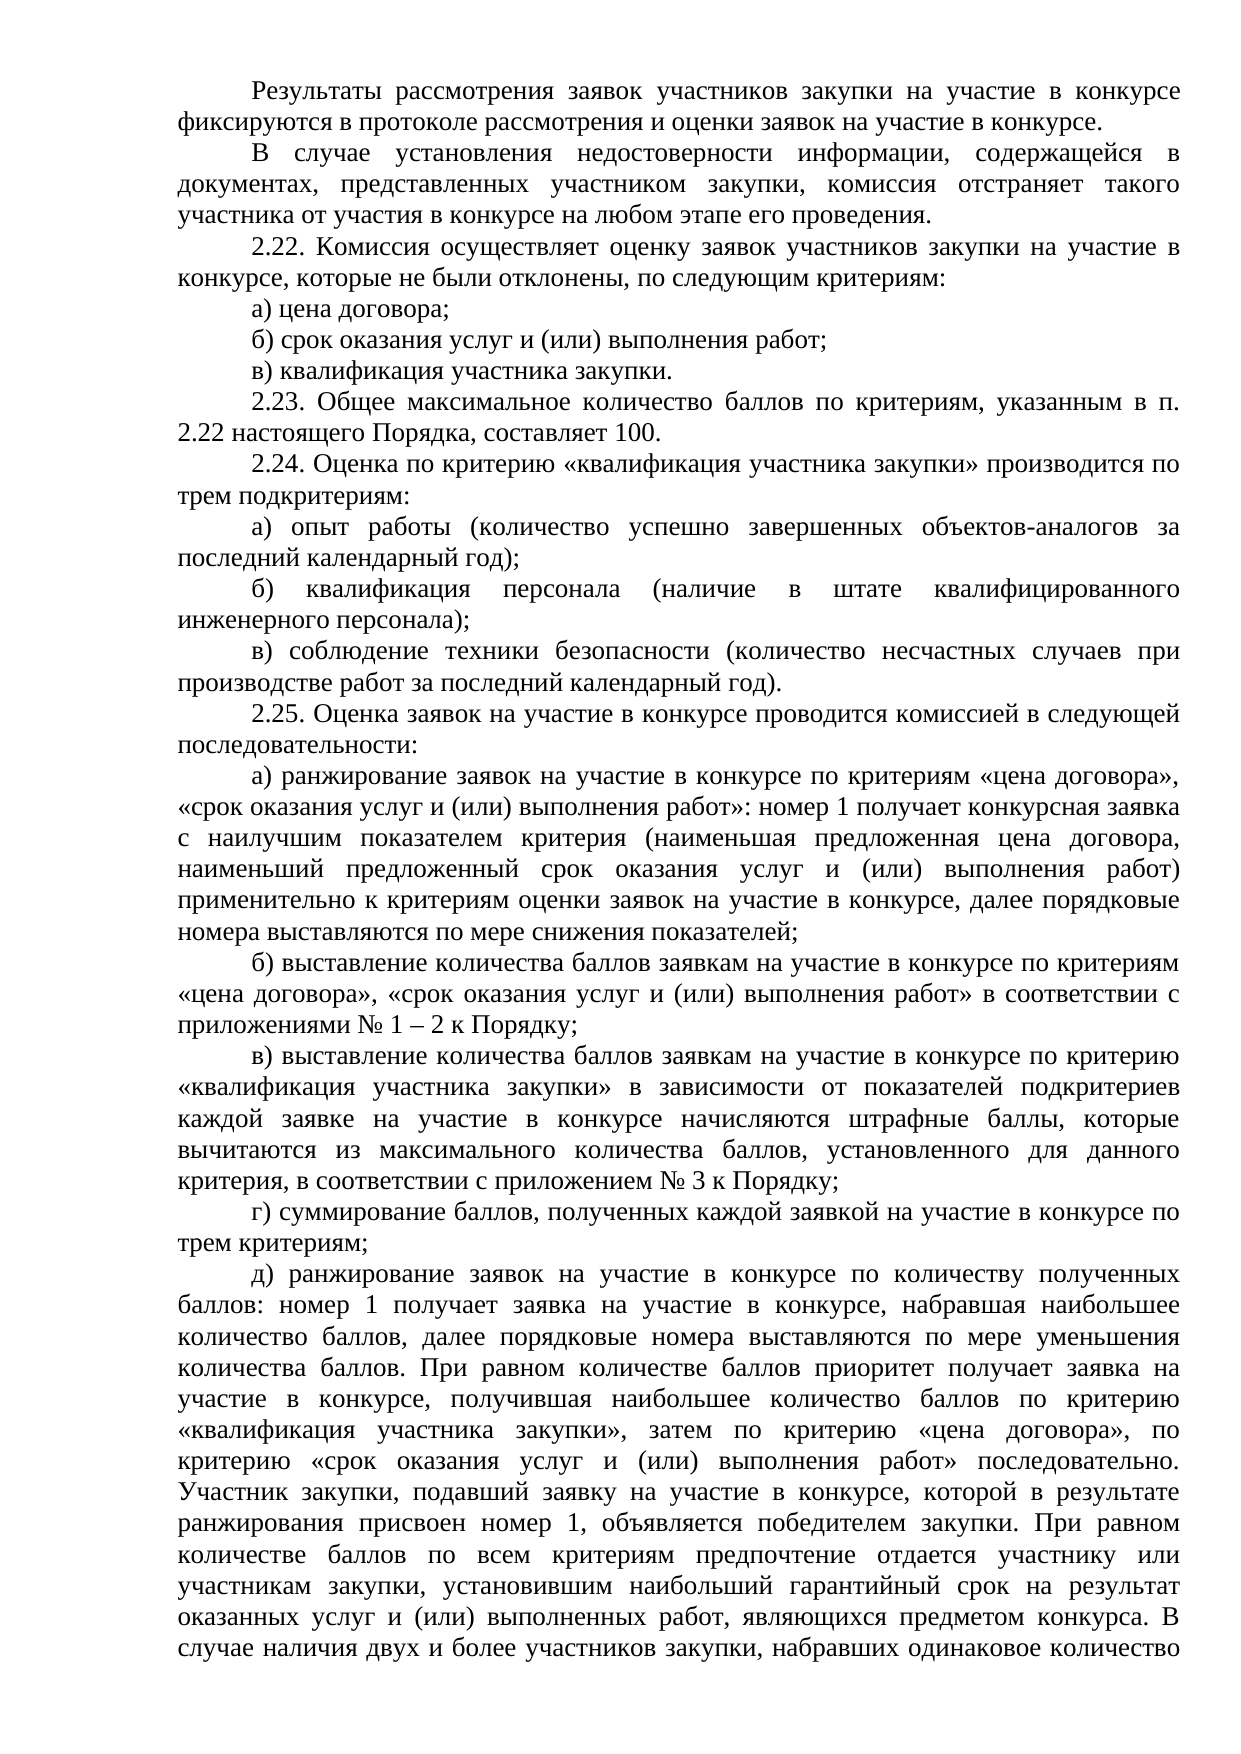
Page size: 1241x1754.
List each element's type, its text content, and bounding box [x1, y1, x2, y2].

text в) соблюдение техники безопасности (количество несчастных случаев при производстве работ за последний календарный год). [177, 634, 1181, 697]
text б) квалификация персонала (наличие в штате квалифицированного инженерного персонала); [177, 572, 1181, 634]
text Результаты рассмотрения заявок участников закупки на участие в конкурсе фиксируются в протоколе рассмотрения и оценки заявок на участие в конкурсе. [177, 74, 1181, 136]
text 2.23. Общее максимальное количество баллов по критериям, указанным в п. 2.22 настоящего Порядка, составляет 100. [177, 385, 1181, 448]
text а) опыт работы (количество успешно завершенных объектов-аналогов за последний календарный год); [177, 510, 1181, 572]
text В случае установления недостоверности информации, содержащейся в документах, представленных участником закупки, комиссия отстраняет такого участника от участия в конкурсе на любом этапе его проведения. [177, 136, 1181, 229]
text 2.24. Оценка по критерию «квалификация участника закупки» производится по трем подкритериям: [177, 448, 1181, 510]
text а) цена договора; [177, 292, 1181, 323]
text в) выставление количества баллов заявкам на участие в конкурсе по критерию «квалификация участника закупки» в зависимости от показателей подкритериев каждой заявке на участие в конкурсе начисляются штрафные баллы, которые вычитаются из максимального количества баллов, установленного для данного критерия, в соответствии с приложением № 3 к Порядку; [177, 1039, 1181, 1195]
text 2.25. Оценка заявок на участие в конкурсе проводится комиссией в следующей последовательности: [177, 697, 1181, 759]
text в) квалификация участника закупки. [177, 354, 1181, 385]
text б) срок оказания услуг и (или) выполнения работ; [177, 323, 1181, 354]
text 2.22. Комиссия осуществляет оценку заявок участников закупки на участие в конкурсе, которые не были отклонены, по следующим критериям: [177, 229, 1181, 292]
text г) суммирование баллов, полученных каждой заявкой на участие в конкурсе по трем критериям; [177, 1195, 1181, 1257]
text а) ранжирование заявок на участие в конкурсе по критериям «цена договора», «срок оказания услуг и (или) выполнения работ»: номер 1 получает конкурсная заявка с наилучшим показателем критерия (наименьшая предложенная цена договора, наименьший предложенный срок оказания услуг и (или) выполнения работ) применительно к критериям оценки заявок на участие в конкурсе, далее порядковые номера выставляются по мере снижения показателей; [177, 759, 1181, 946]
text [177, 1257, 1181, 1662]
text б) выставление количества баллов заявкам на участие в конкурсе по критериям «цена договора», «срок оказания услуг и (или) выполнения работ» в соответствии с приложениями № 1 – 2 к Порядку; [177, 946, 1181, 1039]
